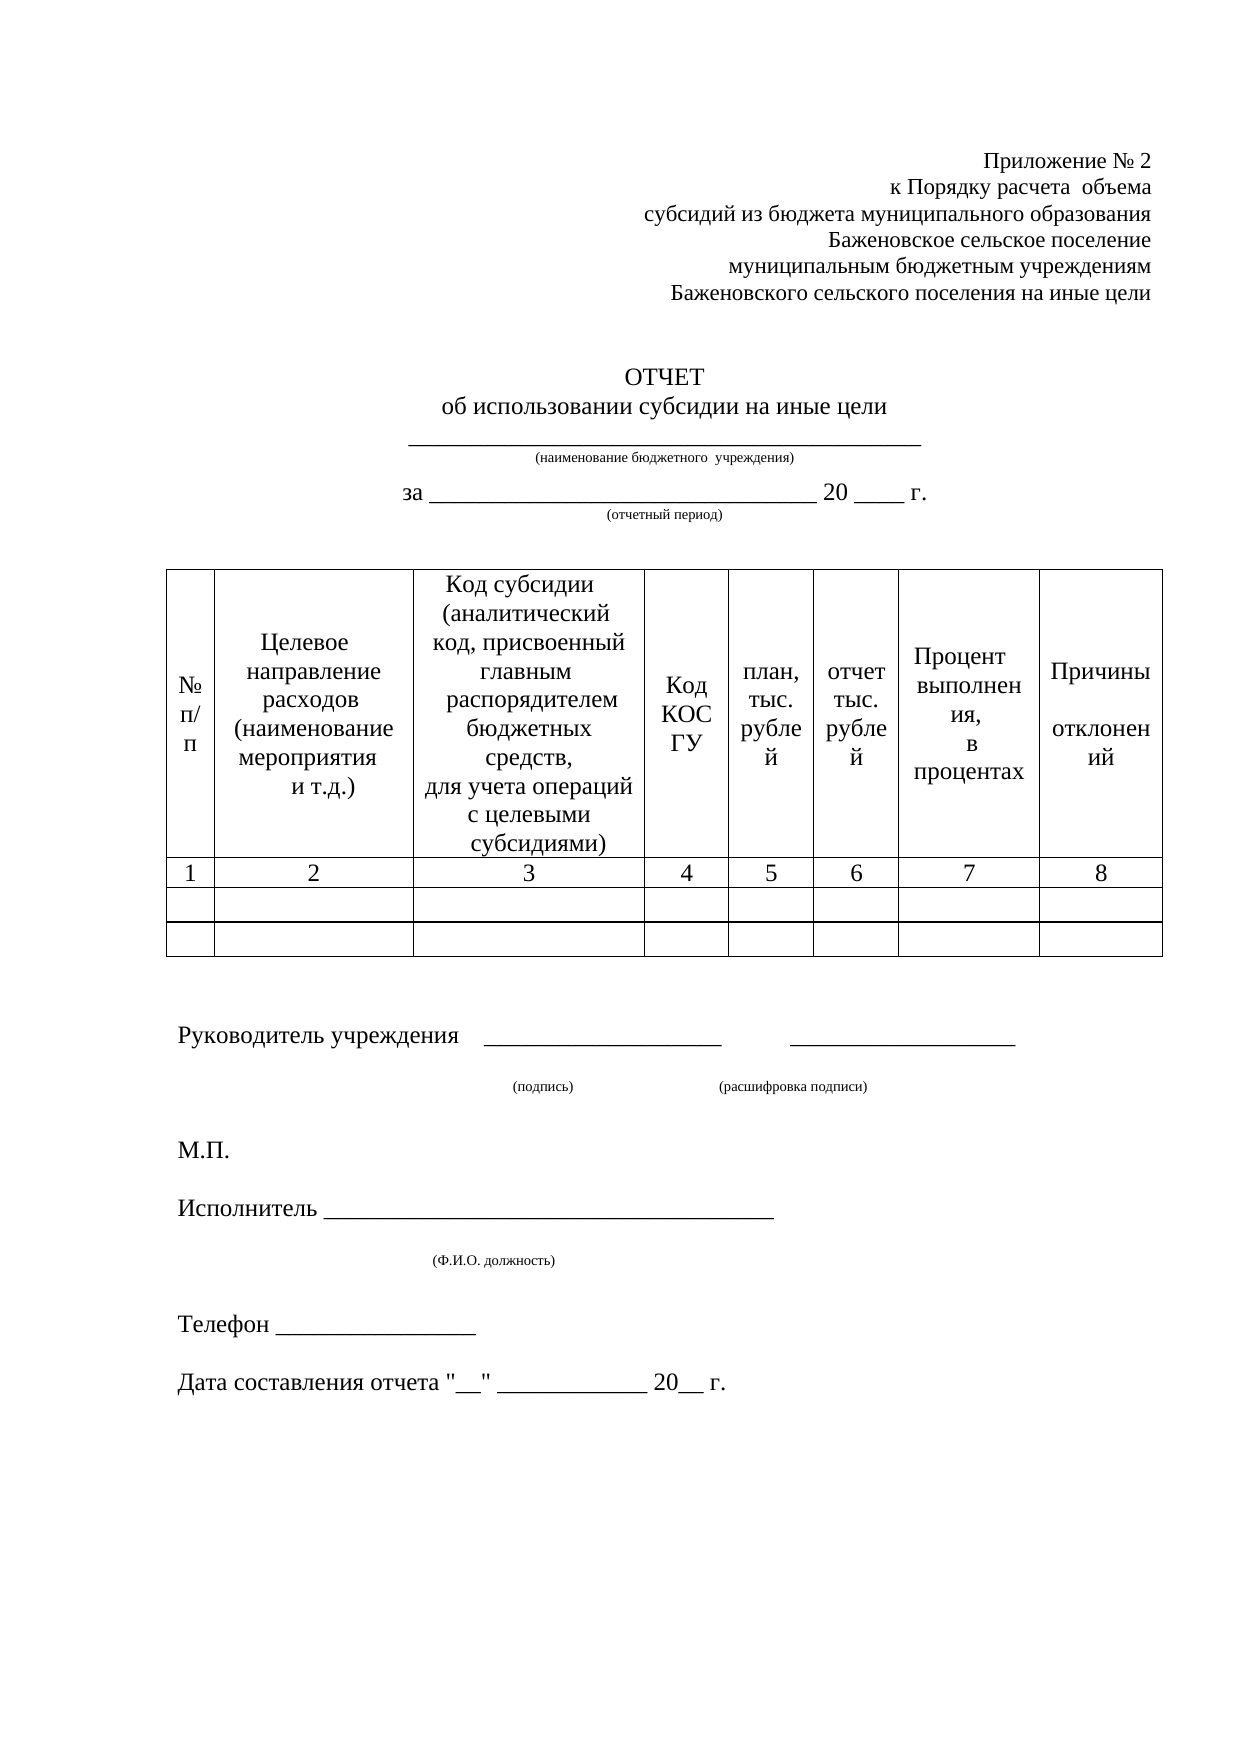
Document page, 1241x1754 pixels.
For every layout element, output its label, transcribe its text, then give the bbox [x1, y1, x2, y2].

text (наименование бюджетного учреждения) [177, 449, 1152, 477]
table_cell [1040, 888, 1162, 921]
table_header Процент выполнения, в процентах [899, 570, 1039, 857]
table_cell 2 [215, 858, 413, 887]
table_header отчет тыс. рублей [814, 570, 898, 857]
table_header план, тыс. рублей [729, 570, 813, 857]
table_header Код субсидии (аналитический код, присвоенный главным распорядителем бюджетных средств, для учета операций с целевыми субсидиями) [414, 570, 644, 857]
text Приложение № 2 [177, 147, 1152, 173]
text _________________________________________ [177, 420, 1152, 449]
table_cell [899, 888, 1039, 921]
table_cell 8 [1040, 858, 1162, 887]
table_header Причины отклонений [1040, 570, 1162, 857]
text Баженовского сельского поселения на иные цели [177, 279, 1152, 305]
table_cell [645, 923, 728, 956]
table_cell [729, 888, 813, 921]
table_cell [899, 923, 1039, 956]
text Руководитель учреждения ___________________ __________________ [177, 1020, 1152, 1048]
text Исполнитель ____________________________________ [177, 1193, 1152, 1222]
text Дата составления отчета "__" ____________ 20__ г. [177, 1367, 1152, 1396]
table_cell [167, 923, 214, 956]
text к Порядку расчета объема [177, 173, 1152, 199]
table_cell [414, 888, 644, 921]
table_cell 5 [729, 858, 813, 887]
table_cell [729, 923, 813, 956]
table_cell [645, 888, 728, 921]
table_header Целевое направление расходов (наименование мероприятия и т.д.) [215, 570, 413, 857]
table_header № п/п [167, 570, 214, 857]
table_header Код КОСГУ [645, 570, 728, 857]
table_cell 3 [414, 858, 644, 887]
text муниципальным бюджетным учреждениям [177, 252, 1152, 279]
table_cell 7 [899, 858, 1039, 887]
table_cell 6 [814, 858, 898, 887]
text ОТЧЕТ [177, 362, 1152, 391]
text об использовании субсидии на иные цели [177, 391, 1152, 420]
table_cell 4 [645, 858, 728, 887]
text Телефон ________________ [177, 1309, 1152, 1338]
table_cell [1040, 923, 1162, 956]
text (Ф.И.О. должность) [177, 1251, 1152, 1280]
text Баженовское сельское поселение [177, 226, 1152, 252]
text субсидий из бюджета муниципального образования [177, 199, 1152, 226]
table_cell 1 [167, 858, 214, 887]
text (отчетный период) [177, 506, 1152, 535]
text (подпись) (расшифровка подписи) [177, 1078, 1152, 1106]
table_cell [167, 888, 214, 921]
text М.П. [177, 1136, 1152, 1164]
table_cell [414, 923, 644, 956]
table_cell [814, 923, 898, 956]
table_cell [215, 888, 413, 921]
table_cell [814, 888, 898, 921]
table_cell [215, 923, 413, 956]
text за _______________________________ 20 ____ г. [177, 477, 1152, 506]
